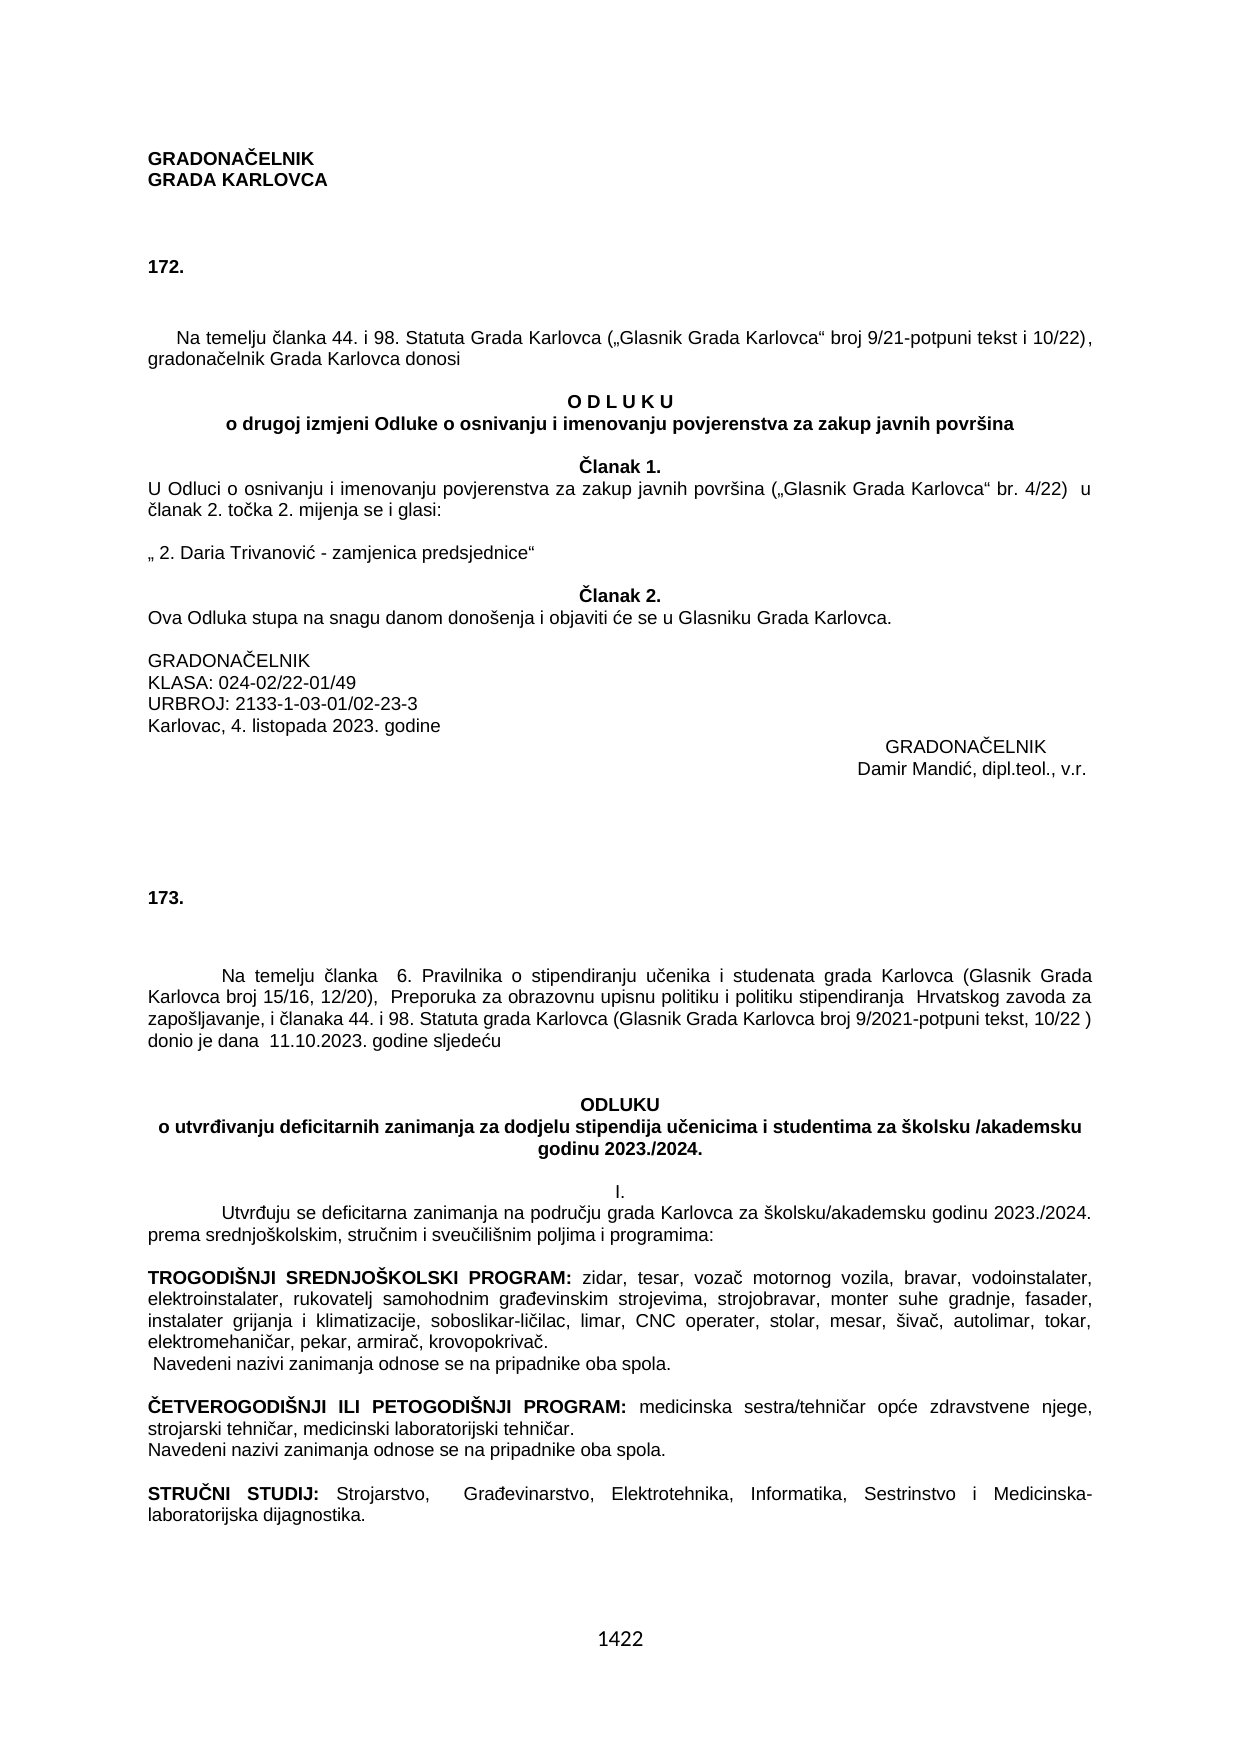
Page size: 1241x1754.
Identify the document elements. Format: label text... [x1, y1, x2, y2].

text ČETVEROGODIŠNJI ILI PETOGODIŠNJI PROGRAM: medicinska sestra/tehničar opće zdravstvene njege, strojarski tehničar, medicinski laboratorijski tehničar. [148, 1396, 1093, 1439]
text o utvrđivanju deficitarnih zanimanja za dodjelu stipendija učenicima i studentima za školsku /akademsku godinu 2023./2024. [148, 1116, 1093, 1159]
text KLASA: 024-02/22-01/49 [148, 672, 1093, 693]
text „ 2. Daria Trivanović - zamjenica predsjednice“ [148, 542, 1093, 564]
text Na temelju članka 44. i 98. Statuta Grada Karlovca („Glasnik Grada Karlovca“ broj 9/21-potpuni tekst i 10/22), gradonačelnik Grada Karlovca donosi [148, 327, 1093, 370]
text Navedeni nazivi zanimanja odnose se na pripadnike oba spola. [148, 1353, 1093, 1374]
text O D L U K U [148, 391, 1093, 413]
text Članak 1. [148, 456, 1093, 477]
text Na temelju članka 6. Pravilnika o stipendiranju učenika i studenata grada Karlovca (Glasnik Grada Karlovca broj 15/16, 12/20), Preporuka za obrazovnu upisnu politiku i politiku stipendiranja Hrvatskog zavoda za zapošljavanje, i članaka 44. i 98. Statuta grada Karlovca (Glasnik Grada Karlovca broj 9/2021-potpuni tekst, 10/22 ) donio je dana 11.10.2023. godine sljedeću [148, 965, 1093, 1051]
text URBROJ: 2133-1-03-01/02-23-3 [148, 693, 1093, 715]
text 172. [148, 255, 1093, 277]
text Navedeni nazivi zanimanja odnose se na pripadnike oba spola. [148, 1439, 1093, 1461]
text GRADONAČELNIK [148, 148, 1093, 169]
text Ova Odluka stupa na snagu danom donošenja i objaviti će se u Glasniku Grada Karlovca. [148, 607, 1093, 628]
list Članak 2. [148, 585, 1093, 607]
text Utvrđuju se deficitarna zanimanja na području grada Karlovca za školsku/akademsku godinu 2023./2024. prema srednjoškolskim, stručnim i sveučilišnim poljima i programima: [148, 1202, 1093, 1245]
text GRADONAČELNIK [885, 736, 1093, 758]
text ODLUKU [148, 1094, 1093, 1116]
text GRADA KARLOVCA [148, 169, 1093, 191]
text STRUČNI STUDIJ: Strojarstvo, Građevinarstvo, Elektrotehnika, Informatika, Sestrinstvo i Medicinska-laboratorijska dijagnostika. [148, 1482, 1093, 1525]
text Karlovac, 4. listopada 2023. godine [148, 715, 1093, 736]
text I. [148, 1180, 1093, 1202]
text Damir Mandić, dipl.teol., v.r. [811, 758, 1093, 779]
text U Odluci o osnivanju i imenovanju povjerenstva za zakup javnih površina („Glasnik Grada Karlovca“ br. 4/22) u članak 2. točka 2. mijenja se i glasi: [148, 477, 1093, 521]
text GRADONAČELNIK [148, 650, 1093, 672]
text TROGODIŠNJI SREDNJOŠKOLSKI PROGRAM: zidar, tesar, vozač motornog vozila, bravar, vodoinstalater, elektroinstalater, rukovatelj samohodnim građevinskim strojevima, strojobravar, monter suhe gradnje, fasader, instalater grijanja i klimatizacije, soboslikar-ličilac, limar, CNC operater, stolar, mesar, šivač, autolimar, tokar, elektromehaničar, pekar, armirač, krovopokrivač. [148, 1267, 1093, 1353]
text o drugoj izmjeni Odluke o osnivanju i imenovanju povjerenstva za zakup javnih površina [148, 413, 1093, 434]
text 173. [148, 887, 1093, 909]
